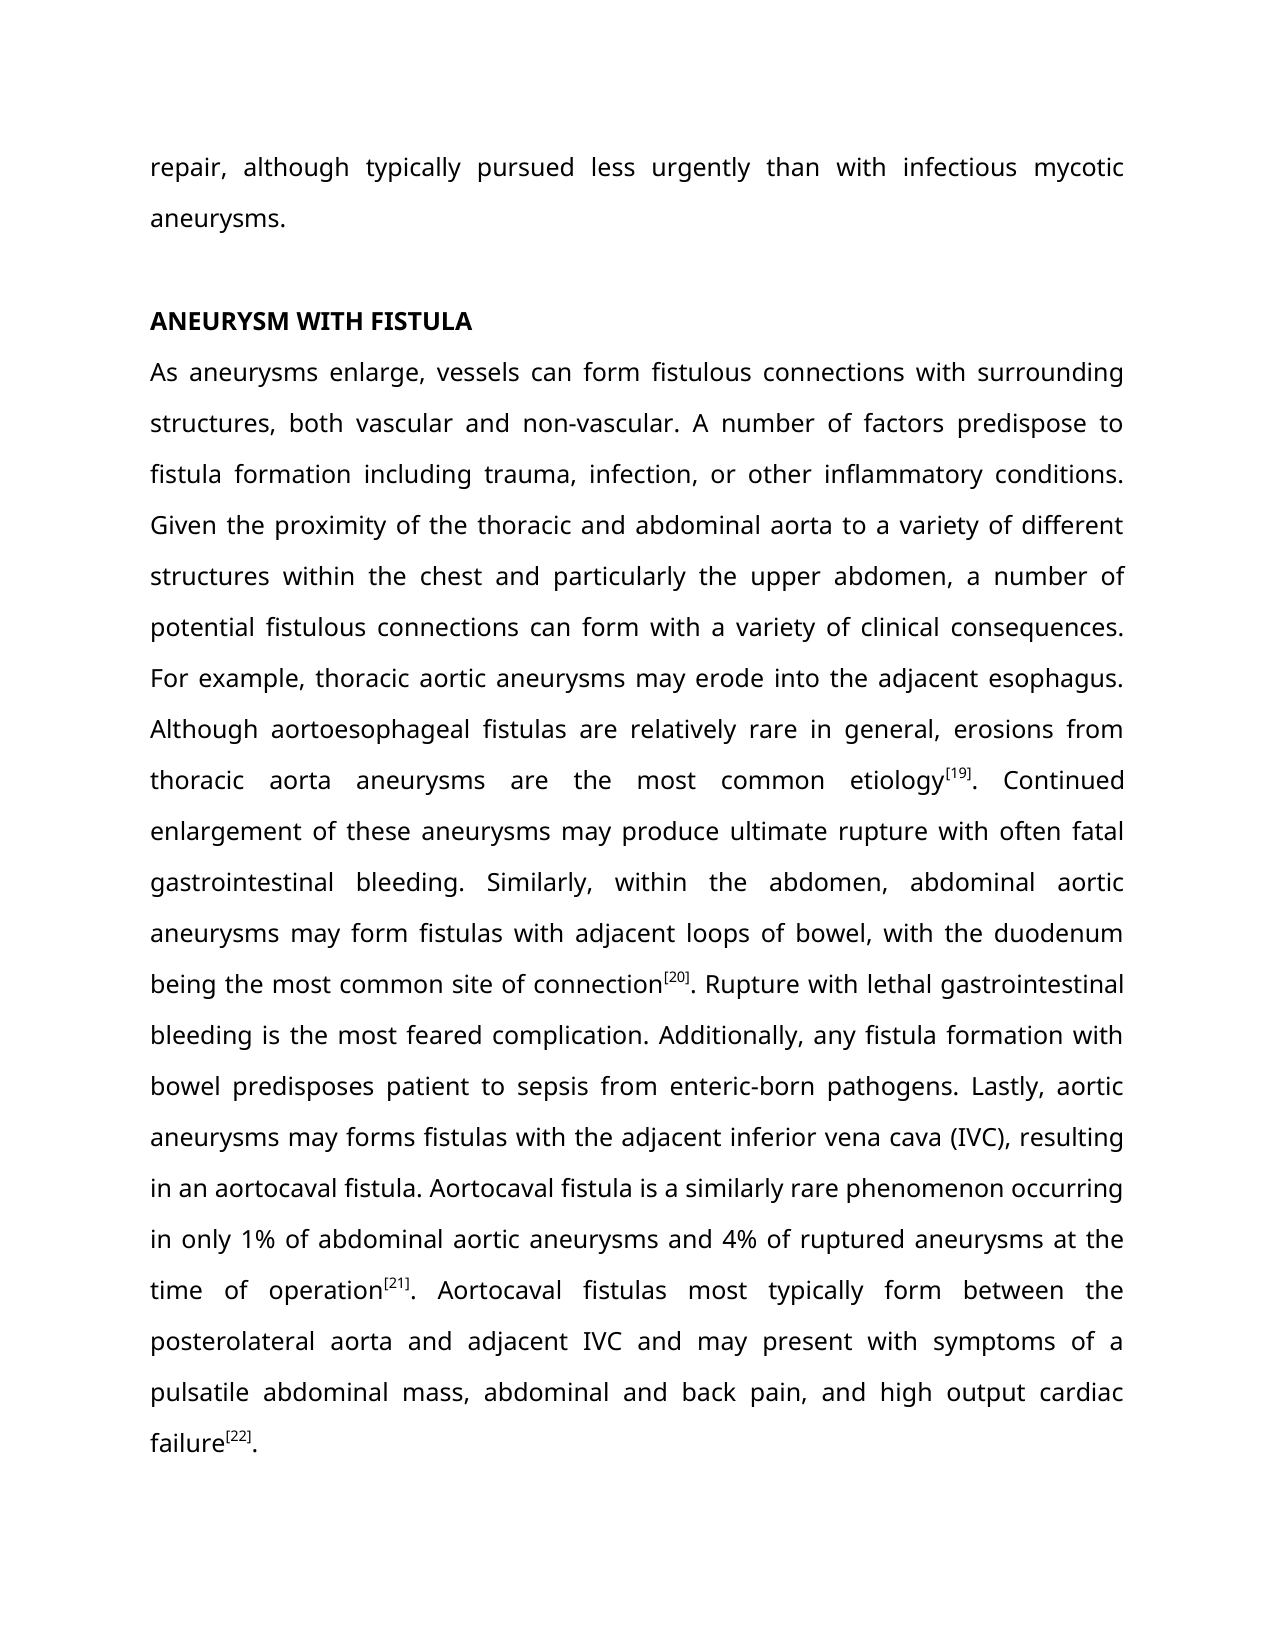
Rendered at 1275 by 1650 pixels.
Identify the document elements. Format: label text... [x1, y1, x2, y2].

text ANEURYSM WITH FISTULA [150, 303, 1125, 337]
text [150, 150, 1125, 235]
text As aneurysms enlarge, vessels can form fistulous connections with surrounding structures, both vascular and non-vascular. A number of factors predispose to fistula formation including trauma, infection, or other inflammatory conditions. Given the proximity of the thoracic and abdominal aorta to a variety of different structures within the chest and particularly the upper abdomen, a number of potential fistulous connections can form with a variety of clinical consequences. For example, thoracic aortic aneurysms may erode into the adjacent esophagus. Although aortoesophageal fistulas are relatively rare in general, erosions from thoracic aorta aneurysms are the most common etiology[19]. Continued enlargement of these aneurysms may produce ultimate rupture with often fatal gastrointestinal bleeding. Similarly, within the abdomen, abdominal aortic aneurysms may form fistulas with adjacent loops of bowel, with the duodenum being the most common site of connection[20]. Rupture with lethal gastrointestinal bleeding is the most feared complication. Additionally, any fistula formation with bowel predisposes patient to sepsis from enteric-born pathogens. Lastly, aortic aneurysms may forms fistulas with the adjacent inferior vena cava (IVC), resulting in an aortocaval fistula. Aortocaval fistula is a similarly rare phenomenon occurring in only 1% of abdominal aortic aneurysms and 4% of ruptured aneurysms at the time of operation[21]. Aortocaval fistulas most typically form between the posterolateral aorta and adjacent IVC and may present with symptoms of a pulsatile abdominal mass, abdominal and back pain, and high output cardiac failure[22]. [150, 354, 1125, 1460]
